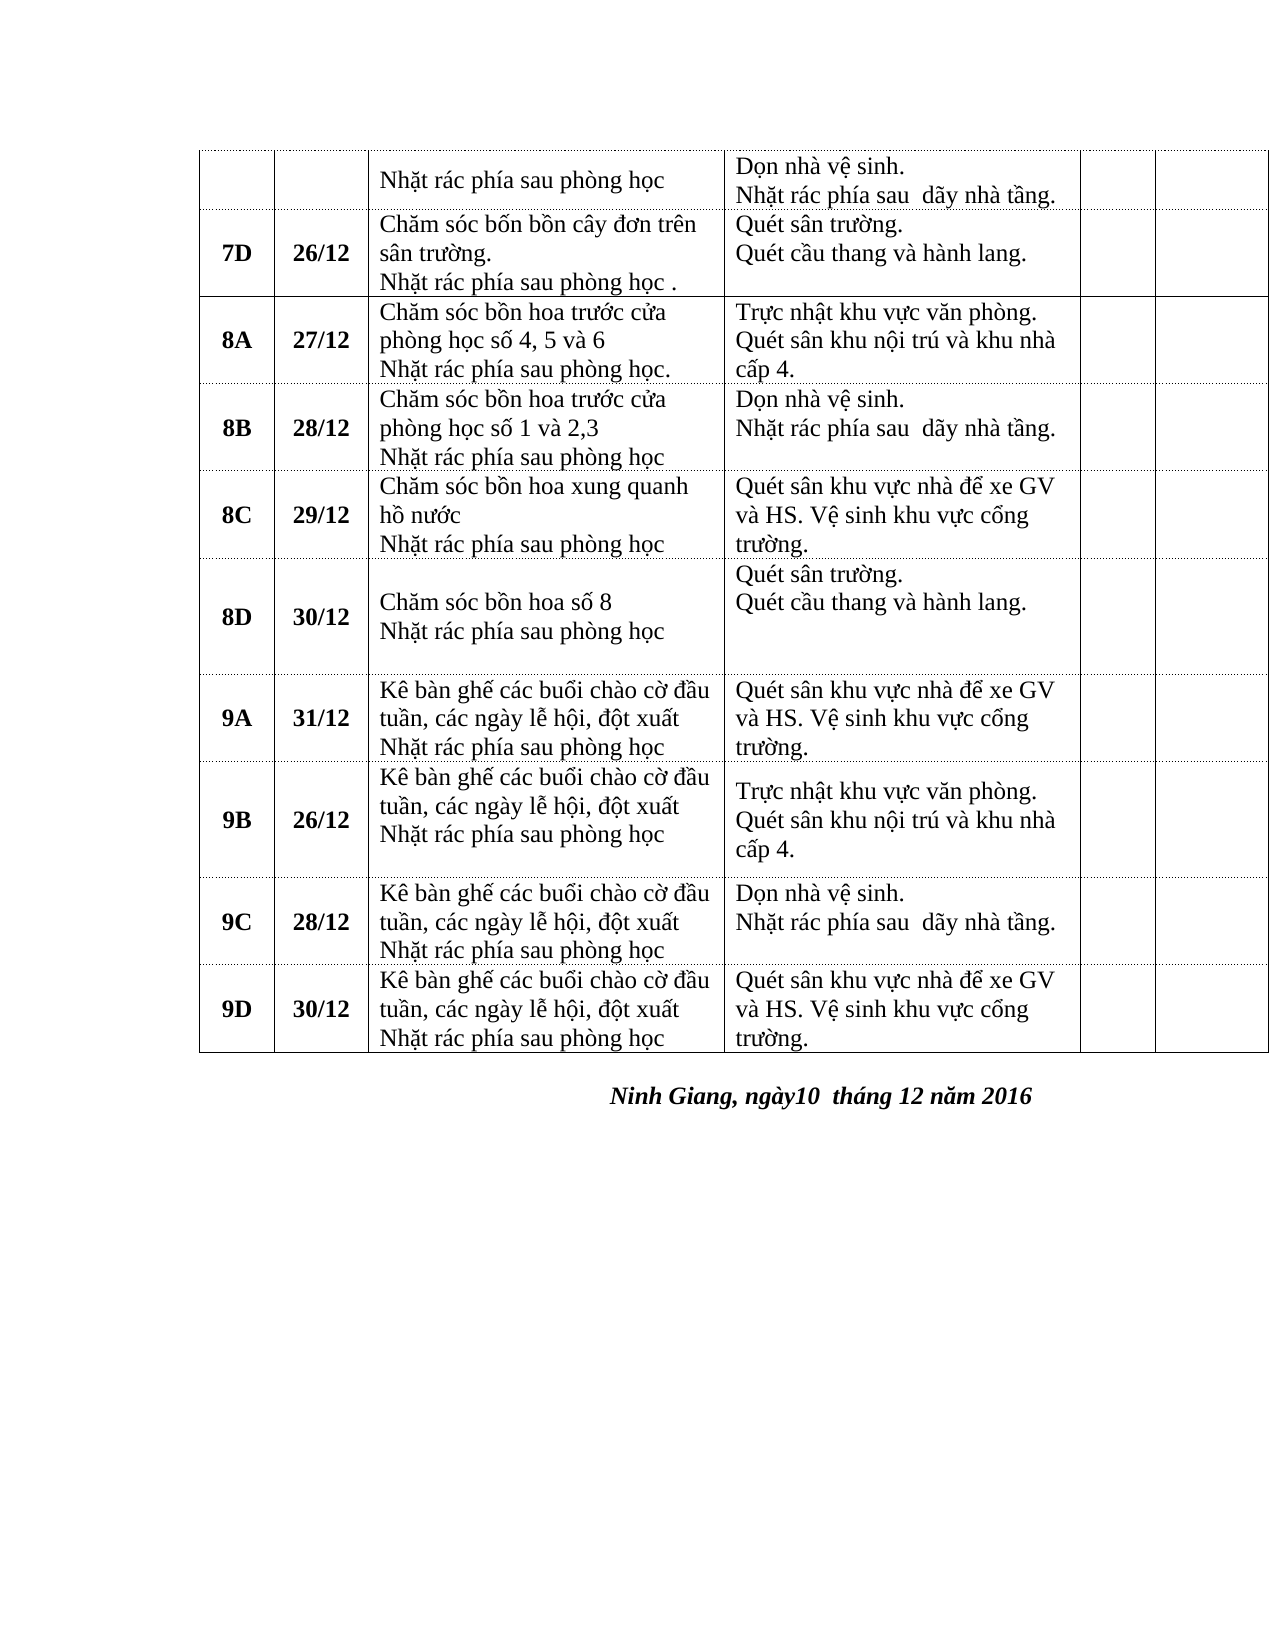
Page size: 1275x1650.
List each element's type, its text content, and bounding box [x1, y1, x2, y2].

table_cell Chăm sóc bồn hoa xung quanh hồ nước Nhặt rác phía sau phòng học [369, 470, 724, 558]
table_cell Quét sân khu vực nhà để xe GV và HS. Vệ sinh khu vực cổng trường. [725, 964, 1080, 1052]
table_cell 8C [200, 470, 274, 558]
table_cell [1081, 150, 1155, 208]
table_cell [1156, 877, 1268, 964]
table_cell Kê bàn ghế các buổi chào cờ đầu tuần, các ngày lễ hội, đột xuất Nhặt rác phía sau phòng học [369, 964, 724, 1052]
table_cell Dọn nhà vệ sinh. Nhặt rác phía sau dãy nhà tầng. [725, 383, 1080, 470]
table_cell [1081, 558, 1155, 674]
table_cell [1156, 964, 1268, 1052]
table_cell Quét sân trường. Quét cầu thang và hành lang. [725, 209, 1080, 296]
table_cell 26/12 [275, 761, 368, 877]
table_cell [1081, 877, 1155, 964]
table_cell [1081, 297, 1155, 383]
table_cell Quét sân khu vực nhà để xe GV và HS. Vệ sinh khu vực cổng trường. [725, 470, 1080, 558]
table_cell [1081, 209, 1155, 296]
table_cell 9C [200, 877, 274, 964]
table_cell [1156, 674, 1268, 761]
table_cell Trực nhật khu vực văn phòng. Quét sân khu nội trú và khu nhà cấp 4. [725, 297, 1080, 383]
text Ninh Giang, ngày10 tháng 12 năm 2016 [187, 1081, 1087, 1110]
table_cell Quét sân khu vực nhà để xe GV và HS. Vệ sinh khu vực cổng trường. [725, 674, 1080, 761]
table_cell Kê bàn ghế các buổi chào cờ đầu tuần, các ngày lễ hội, đột xuất Nhặt rác phía sau phòng học [369, 877, 724, 964]
table_cell [1081, 470, 1155, 558]
table_cell 8D [200, 558, 274, 674]
table_cell 29/12 [275, 470, 368, 558]
table_cell 31/12 [275, 150, 368, 208]
table_cell Chăm sóc bồn hoa trước cửa phòng học số 1 và 2,3 Nhặt rác phía sau phòng học [369, 383, 724, 470]
table_cell [1156, 470, 1268, 558]
table_cell Chăm sóc bồn hoa số 8 Nhặt rác phía sau phòng học [369, 558, 724, 674]
table_cell [1081, 761, 1155, 877]
table_cell 7D [200, 209, 274, 296]
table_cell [725, 150, 1080, 208]
table_cell [1081, 964, 1155, 1052]
table_cell 9B [200, 761, 274, 877]
table_cell 28/12 [275, 877, 368, 964]
table_cell 26/12 [275, 209, 368, 296]
table_cell 9D [200, 964, 274, 1052]
table_cell 30/12 [275, 964, 368, 1052]
table_cell 7C [200, 150, 274, 208]
table_cell [1156, 209, 1268, 296]
table_cell 30/12 [275, 558, 368, 674]
table_cell 9A [200, 674, 274, 761]
table_cell Dọn nhà vệ sinh. Nhặt rác phía sau dãy nhà tầng. [725, 877, 1080, 964]
table_cell Chăm sóc bồn hoa trước cửa phòng học số 4, 5 và 6 Nhặt rác phía sau phòng học. [369, 297, 724, 383]
table_cell Trực nhật khu vực văn phòng. Quét sân khu nội trú và khu nhà cấp 4. [725, 761, 1080, 877]
table_cell Kê bàn ghế các buổi chào cờ đầu tuần, các ngày lễ hội, đột xuất Nhặt rác phía sau phòng học [369, 761, 724, 877]
table_cell [1081, 383, 1155, 470]
table_cell Kê bàn ghế các buổi chào cờ đầu tuần, các ngày lễ hội, đột xuất Nhặt rác phía sau phòng học [369, 674, 724, 761]
table_cell [1156, 383, 1268, 470]
table_cell [1156, 761, 1268, 877]
table_cell Chăm sóc bốn bồn cây đơn trên sân trường. Nhặt rác phía sau phòng học . [369, 209, 724, 296]
table_cell 8A [200, 297, 274, 383]
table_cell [369, 150, 724, 208]
table_cell Quét sân trường. Quét cầu thang và hành lang. [725, 558, 1080, 674]
table_cell 28/12 [275, 383, 368, 470]
table_cell 27/12 [275, 297, 368, 383]
table_cell [1156, 558, 1268, 674]
table_cell 8B [200, 383, 274, 470]
table_cell [1156, 150, 1268, 208]
table_cell [1156, 297, 1268, 383]
table_cell 31/12 [275, 674, 368, 761]
table_cell [1081, 674, 1155, 761]
